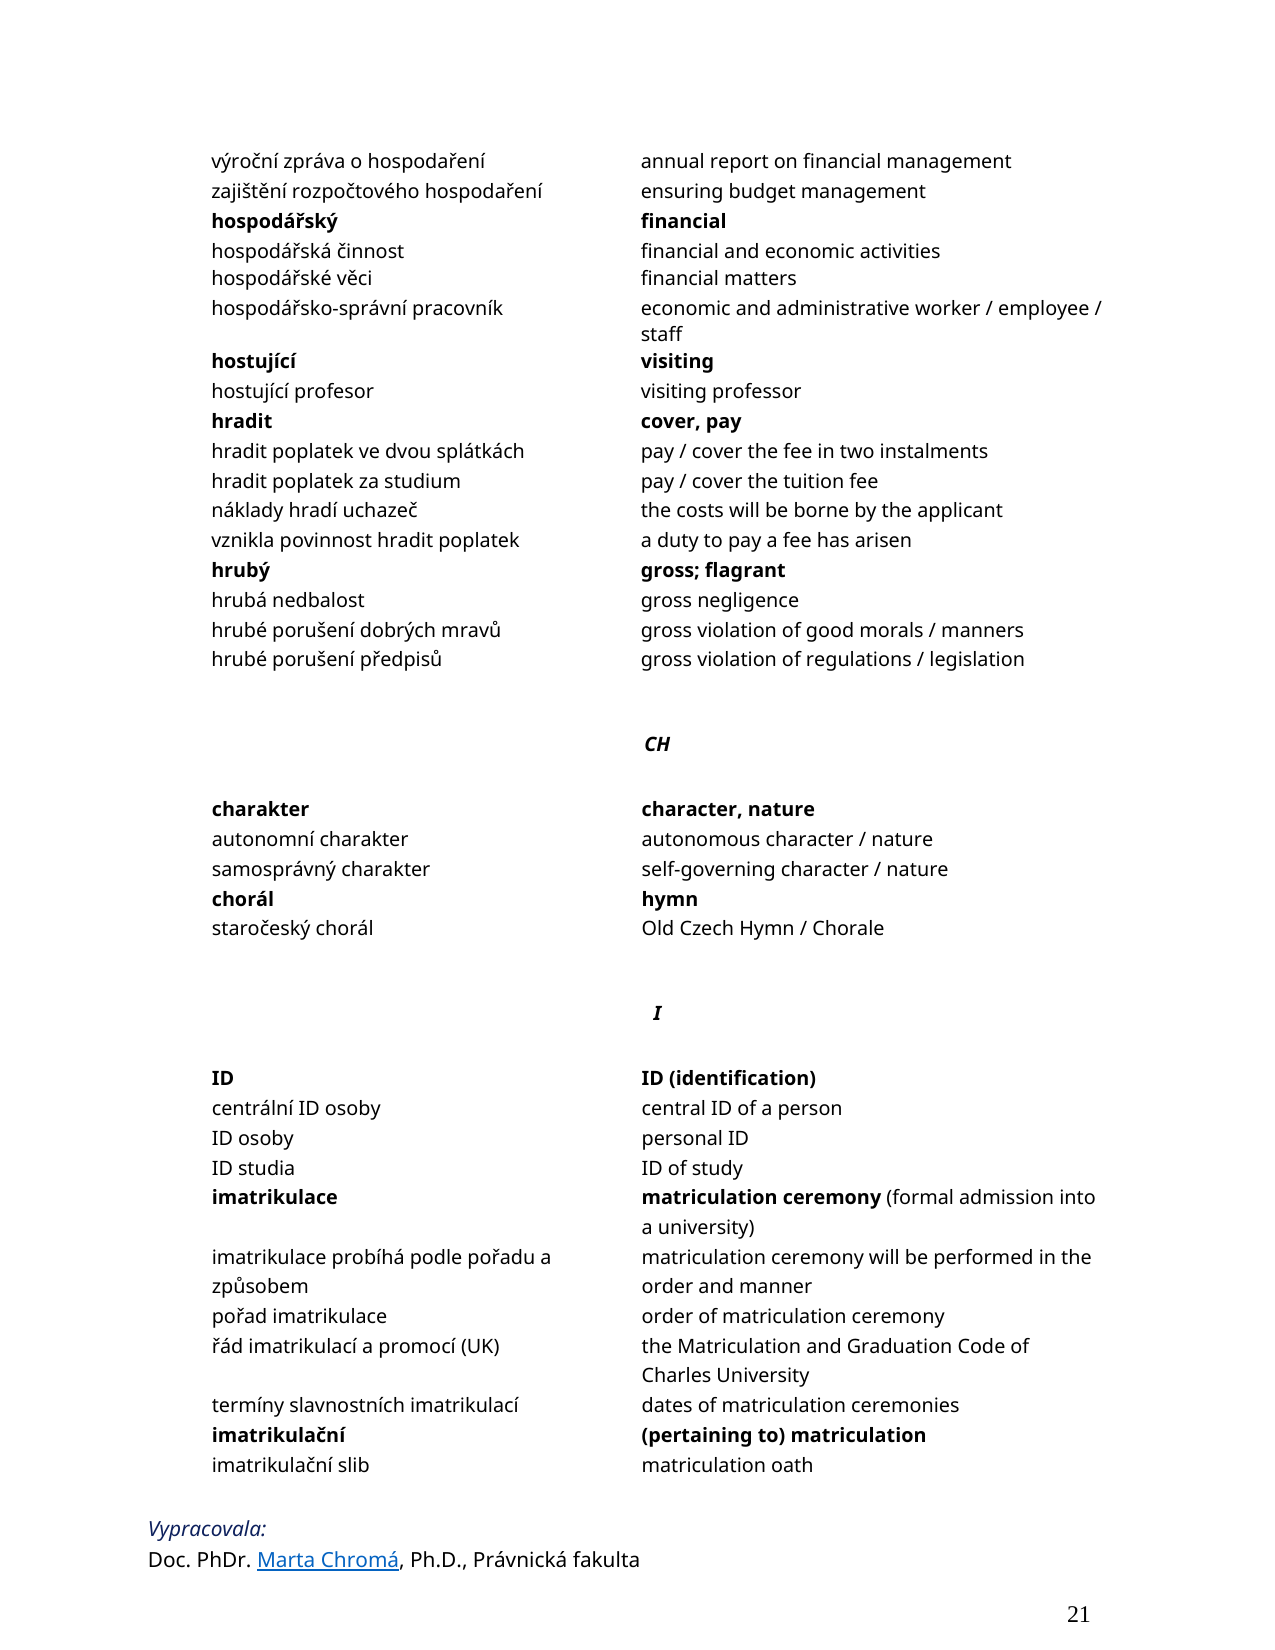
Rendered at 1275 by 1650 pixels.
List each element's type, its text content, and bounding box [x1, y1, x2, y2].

table_cell gross violation of regulations / legislation [638, 646, 1106, 675]
table_cell gross; flagrant [638, 556, 1106, 586]
table_cell hrubé porušení předpisů [208, 646, 637, 675]
table_cell visiting [638, 348, 1106, 377]
table_cell self-governing character / nature [638, 855, 1106, 885]
table_cell hymn [638, 885, 1106, 914]
table_cell samosprávný charakter [209, 855, 638, 885]
table_cell termíny slavnostních imatrikulací [209, 1391, 638, 1421]
table_cell řád imatrikulací a promocí (UK) [209, 1332, 638, 1391]
table_cell hradit poplatek ve dvou splátkách [208, 437, 637, 467]
table_cell a duty to pay a fee has arisen [638, 526, 1106, 556]
subtitle I [148, 999, 1167, 1026]
table_cell annual report on financial management [638, 148, 1106, 177]
table_cell the Matriculation and Graduation Code of Charles University [638, 1332, 1106, 1391]
table_cell výroční zpráva o hospodaření [208, 148, 637, 177]
table_cell matriculation ceremony (formal admission into a university) [638, 1184, 1106, 1243]
table_cell autonomous character / nature [638, 825, 1106, 855]
table_cell imatrikulační [209, 1421, 638, 1451]
table_header ID (identification) [638, 1064, 1106, 1094]
table_cell zajištění rozpočtového hospodaření [208, 178, 637, 207]
table_cell personal ID [638, 1124, 1106, 1154]
table_cell financial matters [638, 264, 1106, 294]
table_cell vznikla povinnost hradit poplatek [208, 526, 637, 556]
table_cell cover, pay [638, 407, 1106, 437]
table_header ID [209, 1064, 638, 1094]
table_cell gross negligence [638, 586, 1106, 616]
table_cell visiting professor [638, 378, 1106, 407]
table_header character, nature [638, 795, 1106, 825]
table_cell dates of matriculation ceremonies [638, 1391, 1106, 1421]
table_cell order of matriculation ceremony [638, 1302, 1106, 1332]
table_cell gross violation of good morals / manners [638, 616, 1106, 646]
table_cell financial and economic activities [638, 237, 1106, 264]
table_cell imatrikulační slib [209, 1451, 638, 1481]
table_cell matriculation ceremony will be performed in the order and manner [638, 1243, 1106, 1302]
table_cell hrubý [208, 556, 637, 586]
table_cell imatrikulace probíhá podle pořadu a způsobem [209, 1243, 638, 1302]
table_cell pořad imatrikulace [209, 1302, 638, 1332]
table_cell hospodářská činnost [208, 237, 637, 264]
table_cell hrubá nedbalost [208, 586, 637, 616]
table_cell hostující [208, 348, 637, 377]
table_cell financial [638, 207, 1106, 237]
table_cell hrubé porušení dobrých mravů [208, 616, 637, 646]
table_cell (pertaining to) matriculation [638, 1421, 1106, 1451]
subtitle CH [148, 730, 1167, 757]
table_cell ensuring budget management [638, 178, 1106, 207]
table_cell matriculation oath [638, 1451, 1106, 1481]
table_cell hostující profesor [208, 378, 637, 407]
table_cell ID of study [638, 1154, 1106, 1183]
table_cell the costs will be borne by the applicant [638, 497, 1106, 526]
table_cell ID osoby [209, 1124, 638, 1154]
table_cell centrální ID osoby [209, 1094, 638, 1124]
table_cell Old Czech Hymn / Chorale [638, 915, 1106, 944]
table_cell pay / cover the tuition fee [638, 467, 1106, 497]
table_cell chorál [209, 885, 638, 914]
table_cell hospodářsko-správní pracovník [208, 294, 637, 348]
table_cell hradit poplatek za studium [208, 467, 637, 497]
table_cell imatrikulace [209, 1184, 638, 1243]
table_cell hospodářský [208, 207, 637, 237]
table_cell ID studia [209, 1154, 638, 1183]
table_cell central ID of a person [638, 1094, 1106, 1124]
table_cell autonomní charakter [209, 825, 638, 855]
table_cell hradit [208, 407, 637, 437]
table_cell pay / cover the fee in two instalments [638, 437, 1106, 467]
table_cell staročeský chorál [209, 915, 638, 944]
table_header charakter [209, 795, 638, 825]
table_cell náklady hradí uchazeč [208, 497, 637, 526]
table_cell hospodářské věci [208, 264, 637, 294]
